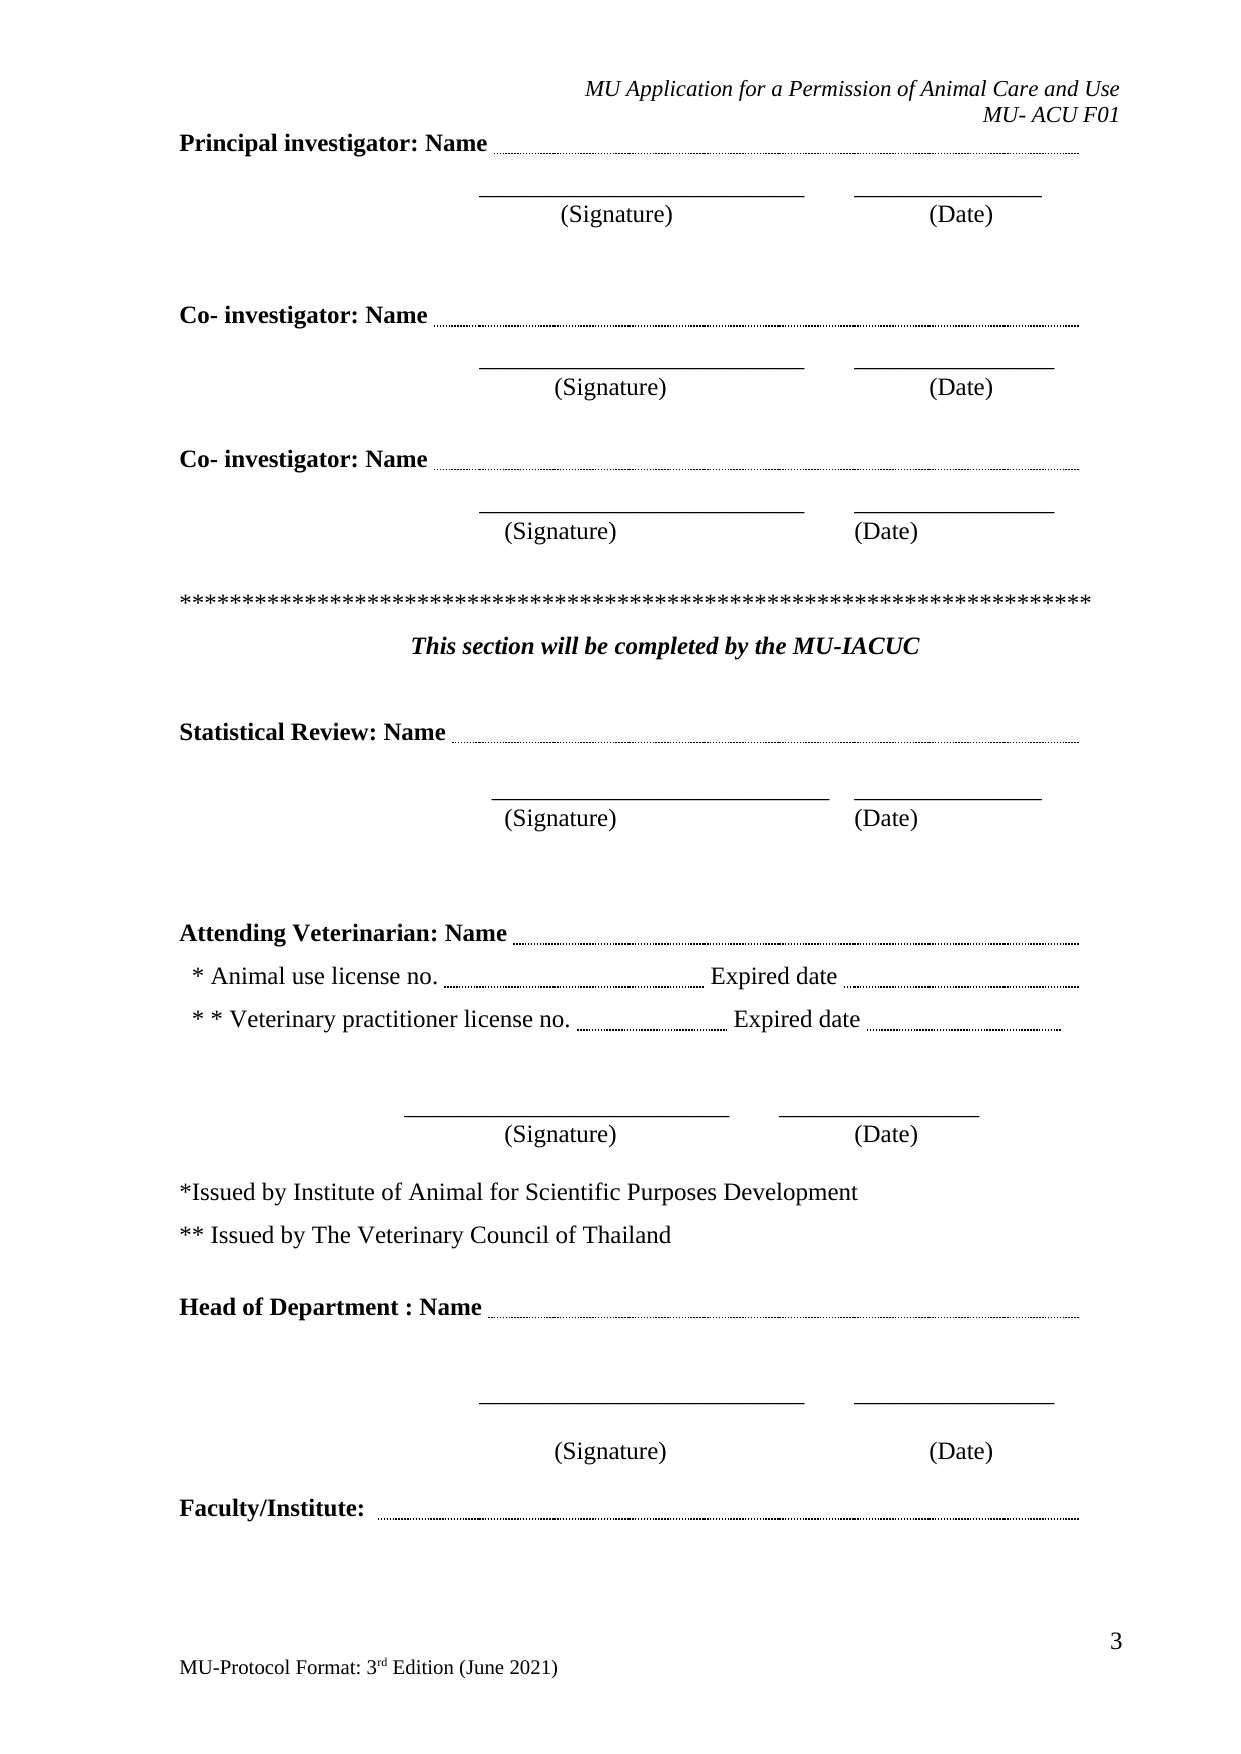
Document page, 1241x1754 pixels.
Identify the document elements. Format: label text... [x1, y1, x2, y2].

text (Signature) (Date) [479, 1436, 1122, 1464]
text Attending Veterinarian: Name [179, 918, 1122, 947]
text This section will be completed by the MU-IACUC [179, 631, 1122, 659]
text __________________________ ________________ [404, 1378, 1122, 1407]
text Co- investigator: Name [179, 444, 1122, 473]
text ************************************************************************* [179, 588, 1122, 616]
text * Animal use license no. Expired date [179, 961, 1122, 990]
text __________________________ ________________ [179, 1091, 1122, 1119]
text Co- investigator: Name [179, 300, 1122, 329]
text Head of Department : Name [179, 1292, 1122, 1321]
text Statistical Review: Name [179, 717, 1122, 746]
text Principal investigator: Name [179, 128, 1122, 156]
text (Signature) (Date) [479, 1119, 1122, 1148]
text (Signature) (Date) [479, 199, 1122, 257]
text (Signature) (Date) [479, 372, 1122, 401]
text __________________________ _______________ [404, 171, 1122, 199]
text * * Veterinary practitioner license no. Expired date [179, 1004, 1122, 1033]
text *Issued by Institute of Animal for Scientific Purposes Development [179, 1177, 1122, 1206]
text ___________________________ _______________ [404, 774, 1122, 803]
text Faculty/Institute: [179, 1493, 1122, 1522]
text __________________________ ________________ [404, 487, 1122, 516]
text __________________________ ________________ [404, 343, 1122, 372]
text ** Issued by The Veterinary Council of Thailand [179, 1220, 1122, 1249]
text (Signature) (Date) [479, 516, 1122, 544]
text (Signature) (Date) [479, 803, 1122, 832]
